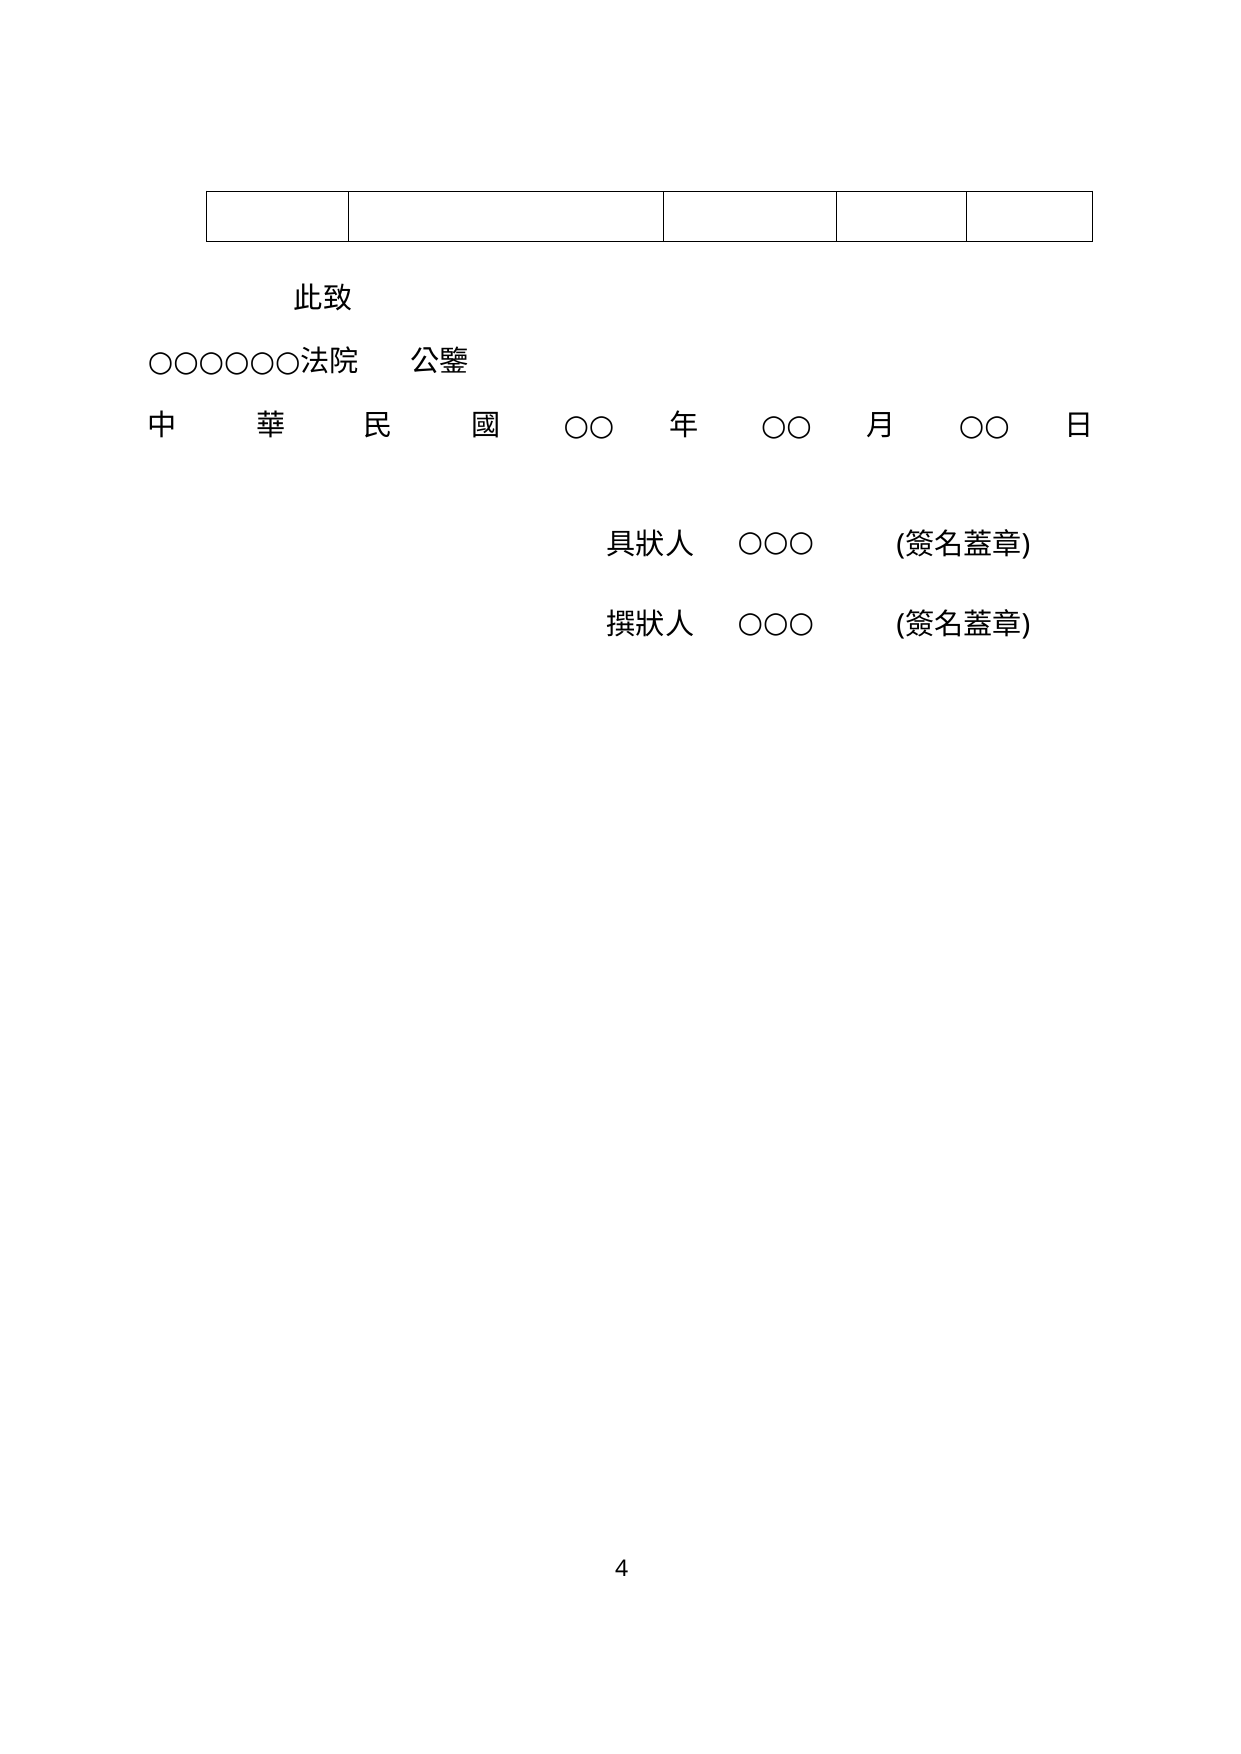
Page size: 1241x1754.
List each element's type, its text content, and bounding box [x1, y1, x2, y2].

table_cell ○○○ [716, 585, 854, 656]
table_header [349, 192, 663, 241]
table_header 具狀人 [601, 521, 716, 585]
table_header [837, 192, 966, 241]
text 中 華 民 國 ○○ 年 ○○ 月 ○○ 日 [148, 401, 1105, 444]
table_cell 撰狀人 [601, 585, 716, 656]
table_header [207, 192, 348, 241]
table_header [664, 192, 836, 241]
text 此致 [294, 274, 1105, 317]
table_header [967, 192, 1092, 241]
table_header ○○○ [716, 521, 854, 585]
table_cell (簽名蓋章) [855, 585, 1035, 656]
text ○○○○○○法院 公鑒 [148, 338, 1105, 380]
table_header (簽名蓋章) [855, 521, 1035, 585]
